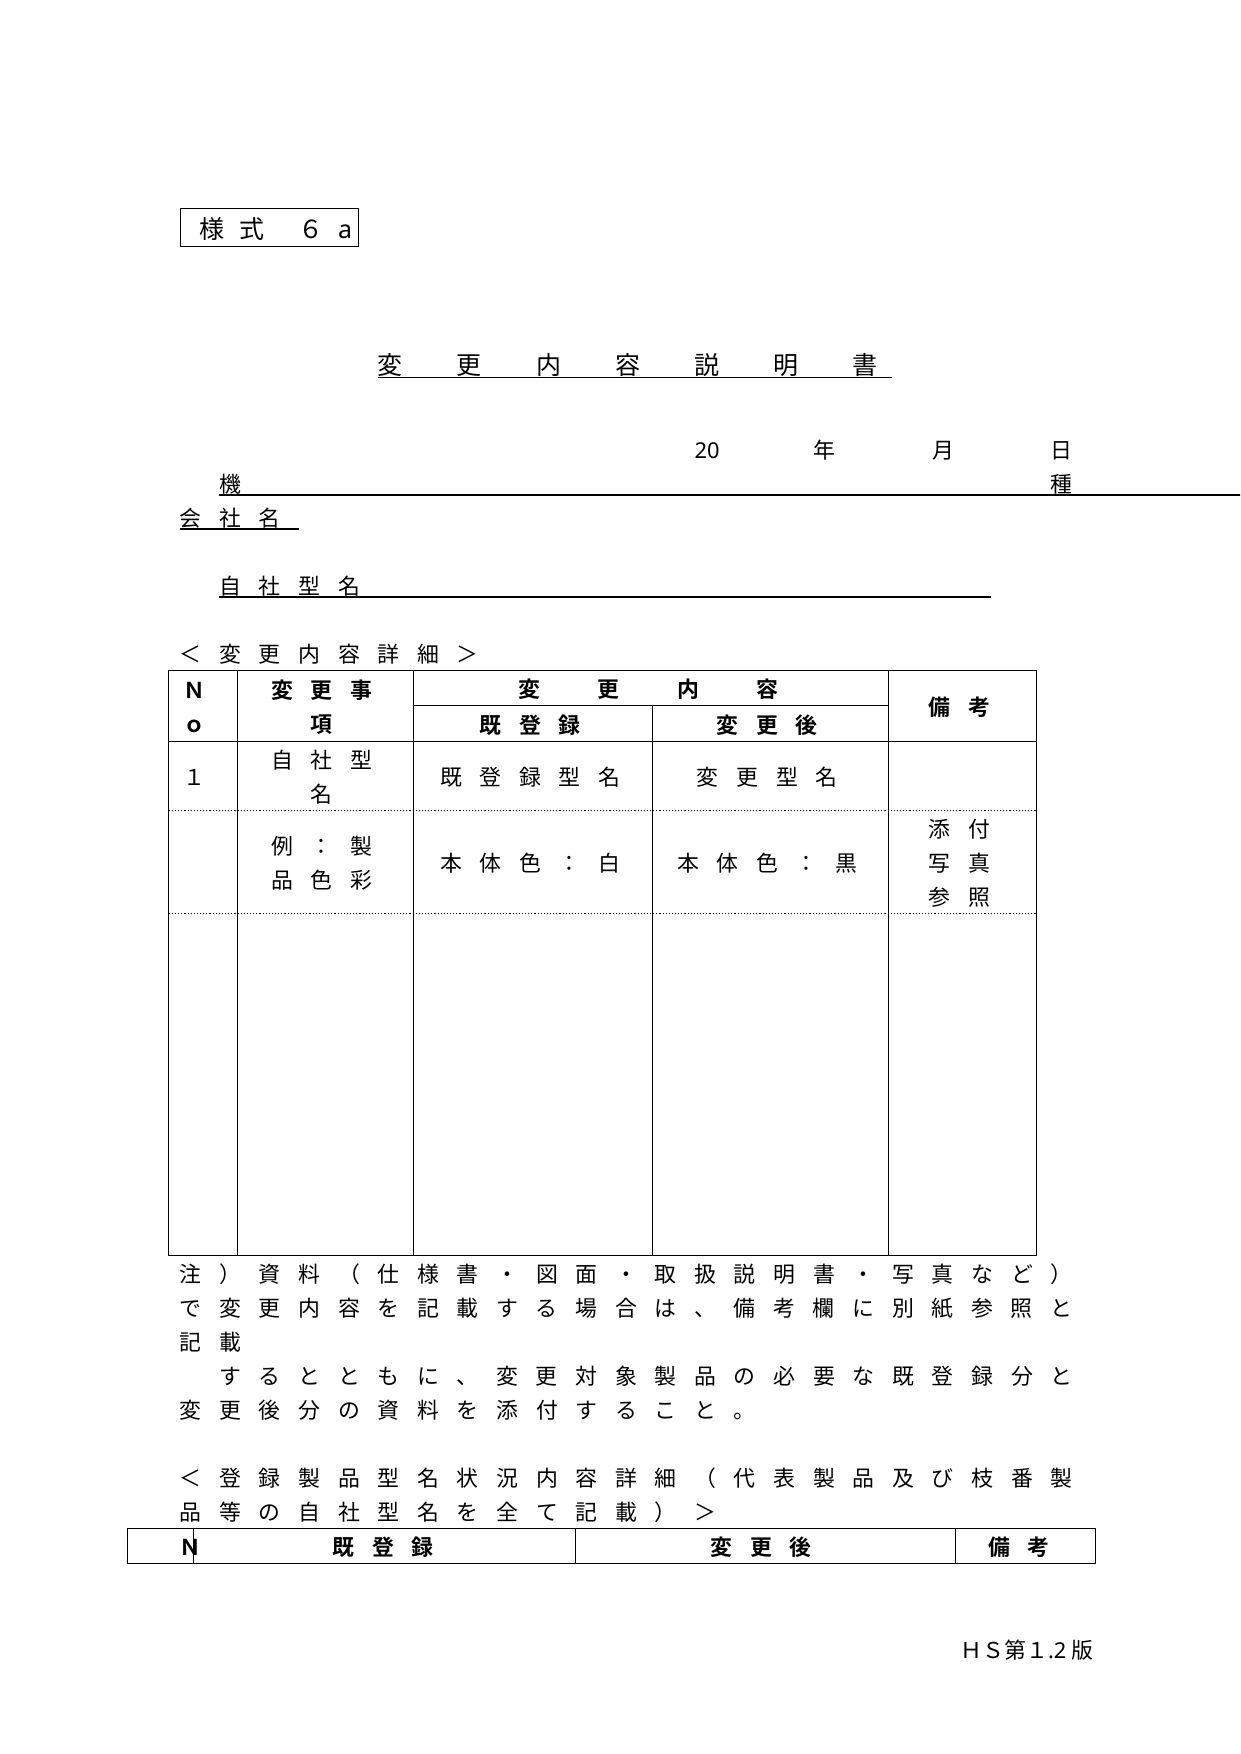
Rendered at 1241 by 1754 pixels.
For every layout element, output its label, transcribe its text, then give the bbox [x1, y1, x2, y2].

table_cell 変更型名 [653, 742, 888, 810]
text するとともに、変更対象製品の必要な既登録分と変更後分の資料を添付すること。 [179, 1358, 1090, 1426]
text 機種 会社名 [179, 466, 1090, 534]
table_cell [889, 742, 1036, 810]
text 20 年 月 日 [179, 432, 1090, 466]
text 注）資料（仕様書・図面・取扱説明書・写真など）で変更内容を記載する場合は、備考欄に別紙参照と記載 [179, 1256, 1090, 1358]
table_cell 添付写真 参照 [889, 810, 1036, 913]
table_cell 変更後 [653, 706, 888, 741]
table_cell 本体色：白 [414, 810, 652, 913]
table_header 変 更 内 容 [414, 671, 888, 705]
table_cell 既登録 [414, 706, 652, 741]
table_header Ｎｏ [169, 671, 237, 741]
table_header 既登録 [194, 1529, 575, 1563]
table_cell １ [169, 742, 237, 810]
table_cell [238, 913, 413, 1254]
table_cell [653, 913, 888, 1254]
table_cell [169, 810, 237, 913]
table_header 備考 [956, 1529, 1095, 1563]
table_header 変更事項 [238, 671, 413, 741]
text ＜登録製品型名状況内容詳細（代表製品及び枝番製品等の自社型名を全て記載）＞ [179, 1460, 1090, 1528]
text 自社型名 [179, 568, 1090, 602]
table_header 変更後 [576, 1529, 955, 1563]
table_cell [169, 913, 237, 1254]
table_cell [414, 913, 652, 1254]
text ＜変更内容詳細＞ [179, 636, 1090, 670]
text .様式 ６a [179, 193, 1090, 262]
table_cell [889, 913, 1036, 1254]
table_cell 自社型名 [238, 742, 413, 810]
table_cell 本体色：黒 [653, 810, 888, 913]
table_cell 既登録型名 [414, 742, 652, 810]
table_header Ｎｏ [128, 1529, 193, 1563]
text 変 更 内 容 説 明 書 [179, 330, 1090, 398]
table_header 備考 [889, 671, 1036, 741]
table_cell 例：製品色彩 [238, 810, 413, 913]
